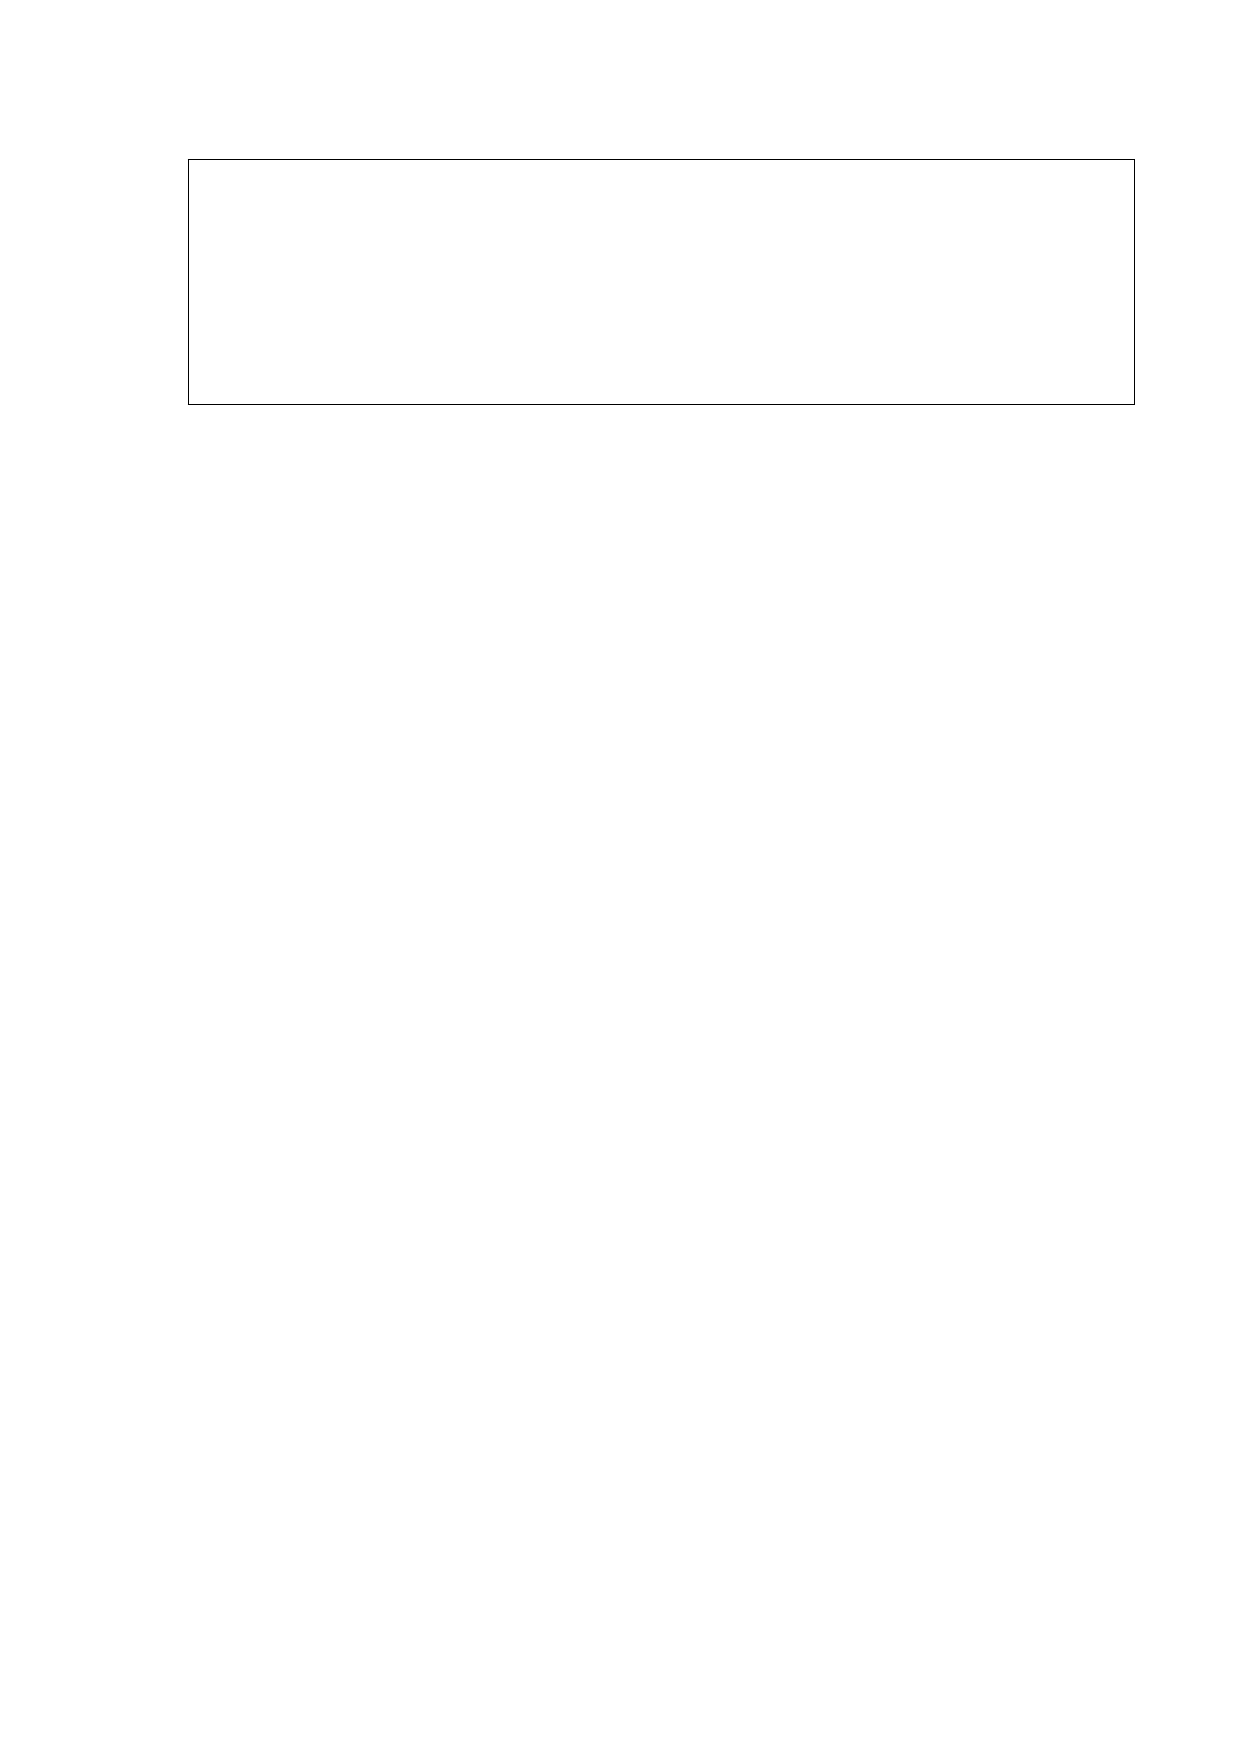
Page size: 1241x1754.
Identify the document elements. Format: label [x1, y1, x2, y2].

table_header [189, 160, 1134, 404]
